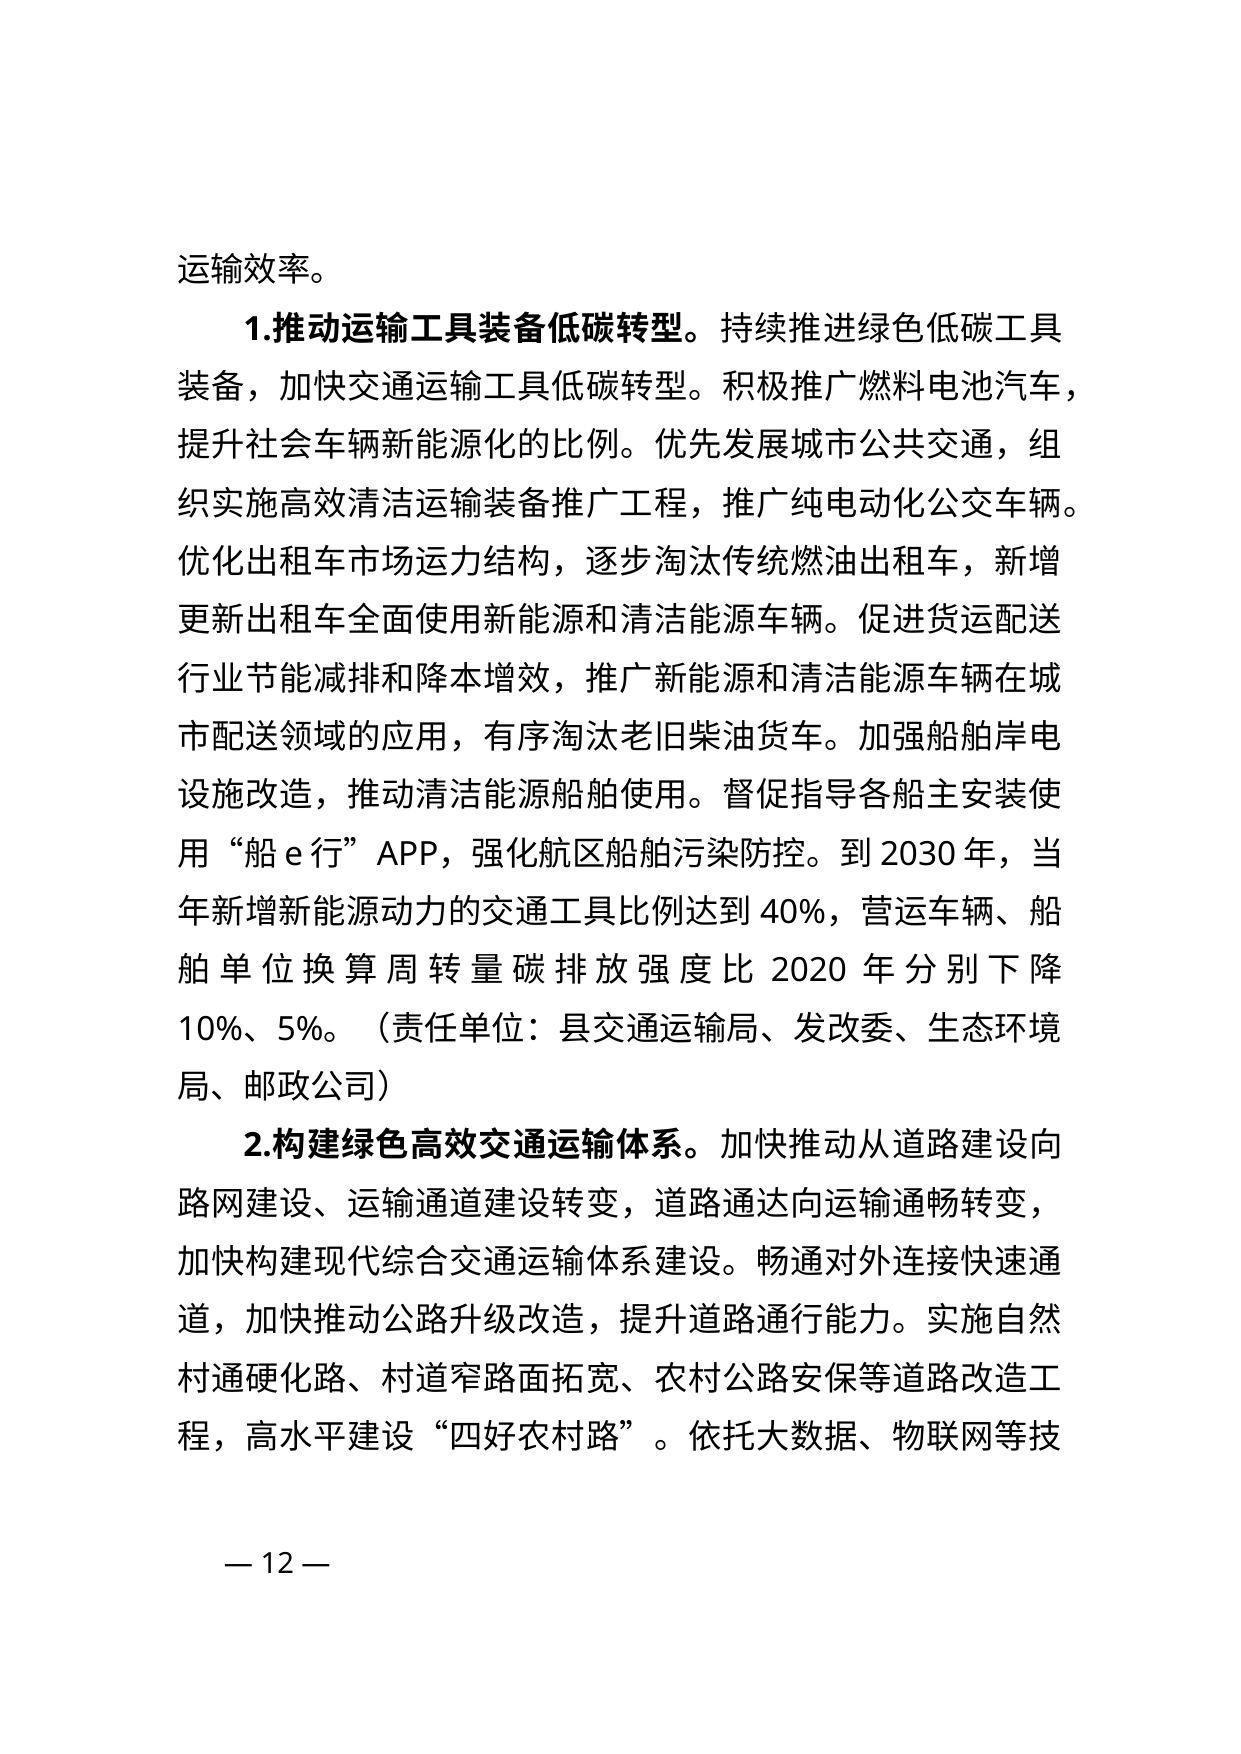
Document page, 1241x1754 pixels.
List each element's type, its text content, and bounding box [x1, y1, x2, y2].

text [177, 235, 1063, 293]
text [177, 1110, 1063, 1460]
text 1.推动运输工具装备低碳转型。持续推进绿色低碳工具装备，加快交通运输工具低碳转型。积极推广燃料电池汽车，提升社会车辆新能源化的比例。优先发展城市公共交通，组织实施高效清洁运输装备推广工程，推广纯电动化公交车辆。优化出租车市场运力结构，逐步淘汰传统燃油出租车，新增更新出租车全面使用新能源和清洁能源车辆。促进货运配送行业节能减排和降本增效，推广新能源和清洁能源车辆在城市配送领域的应用，有序淘汰老旧柴油货车。加强船舶岸电设施改造，推动清洁能源船舶使用。督促指导各船主安装使用“船e行”APP，强化航区船舶污染防控。到2030年，当年新增新能源动力的交通工具比例达到40%，营运车辆、船舶单位换算周转量碳排放强度比2020年分别下降10%、5%。（责任单位：县交通运输局、发改委、生态环境局、邮政公司） [177, 293, 1063, 1110]
